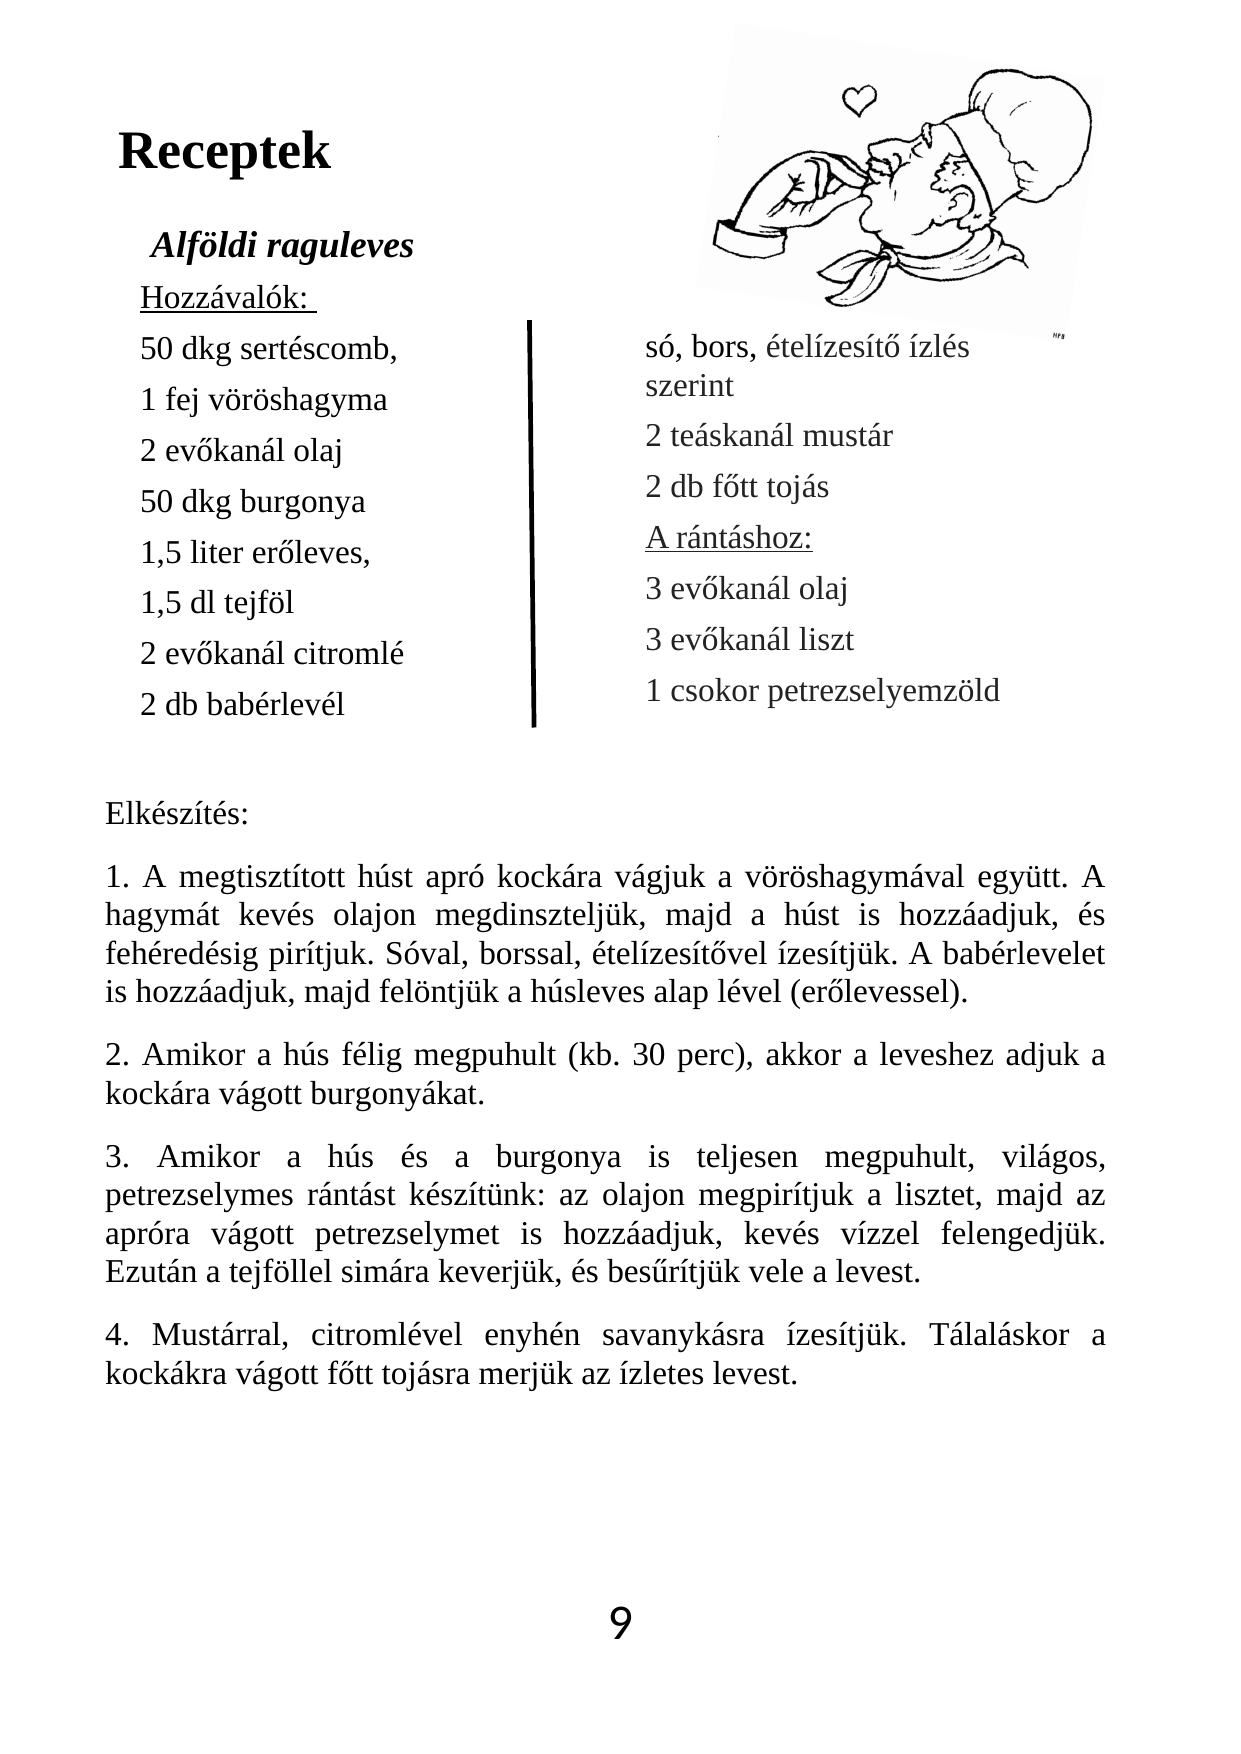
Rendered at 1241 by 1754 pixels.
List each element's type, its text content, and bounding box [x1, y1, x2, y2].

text Alföldi raguleves [118, 223, 1122, 266]
picture [706, 180, 1089, 223]
text Receptek [118, 118, 1122, 180]
picture [722, 23, 1105, 118]
picture [696, 266, 1076, 341]
